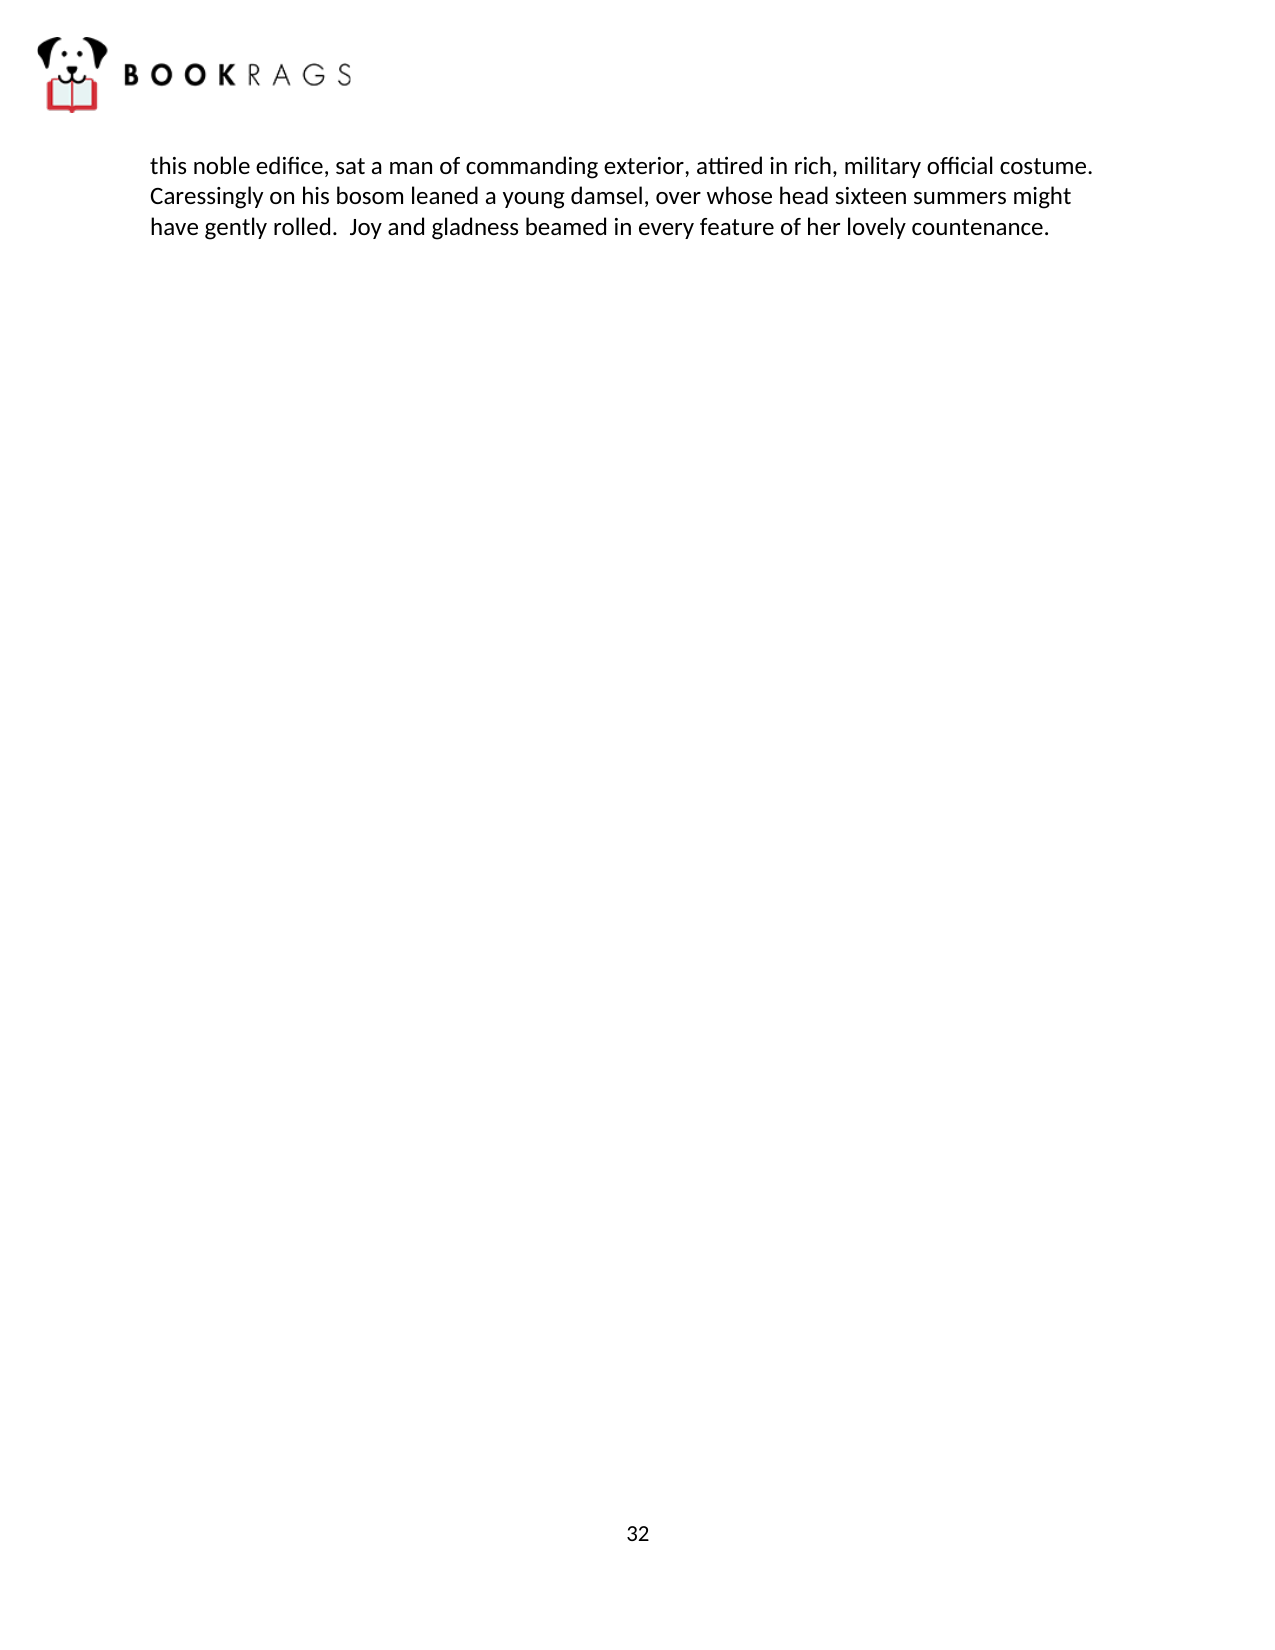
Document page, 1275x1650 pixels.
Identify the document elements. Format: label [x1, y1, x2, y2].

text [150, 150, 1125, 242]
picture [37, 37, 351, 113]
